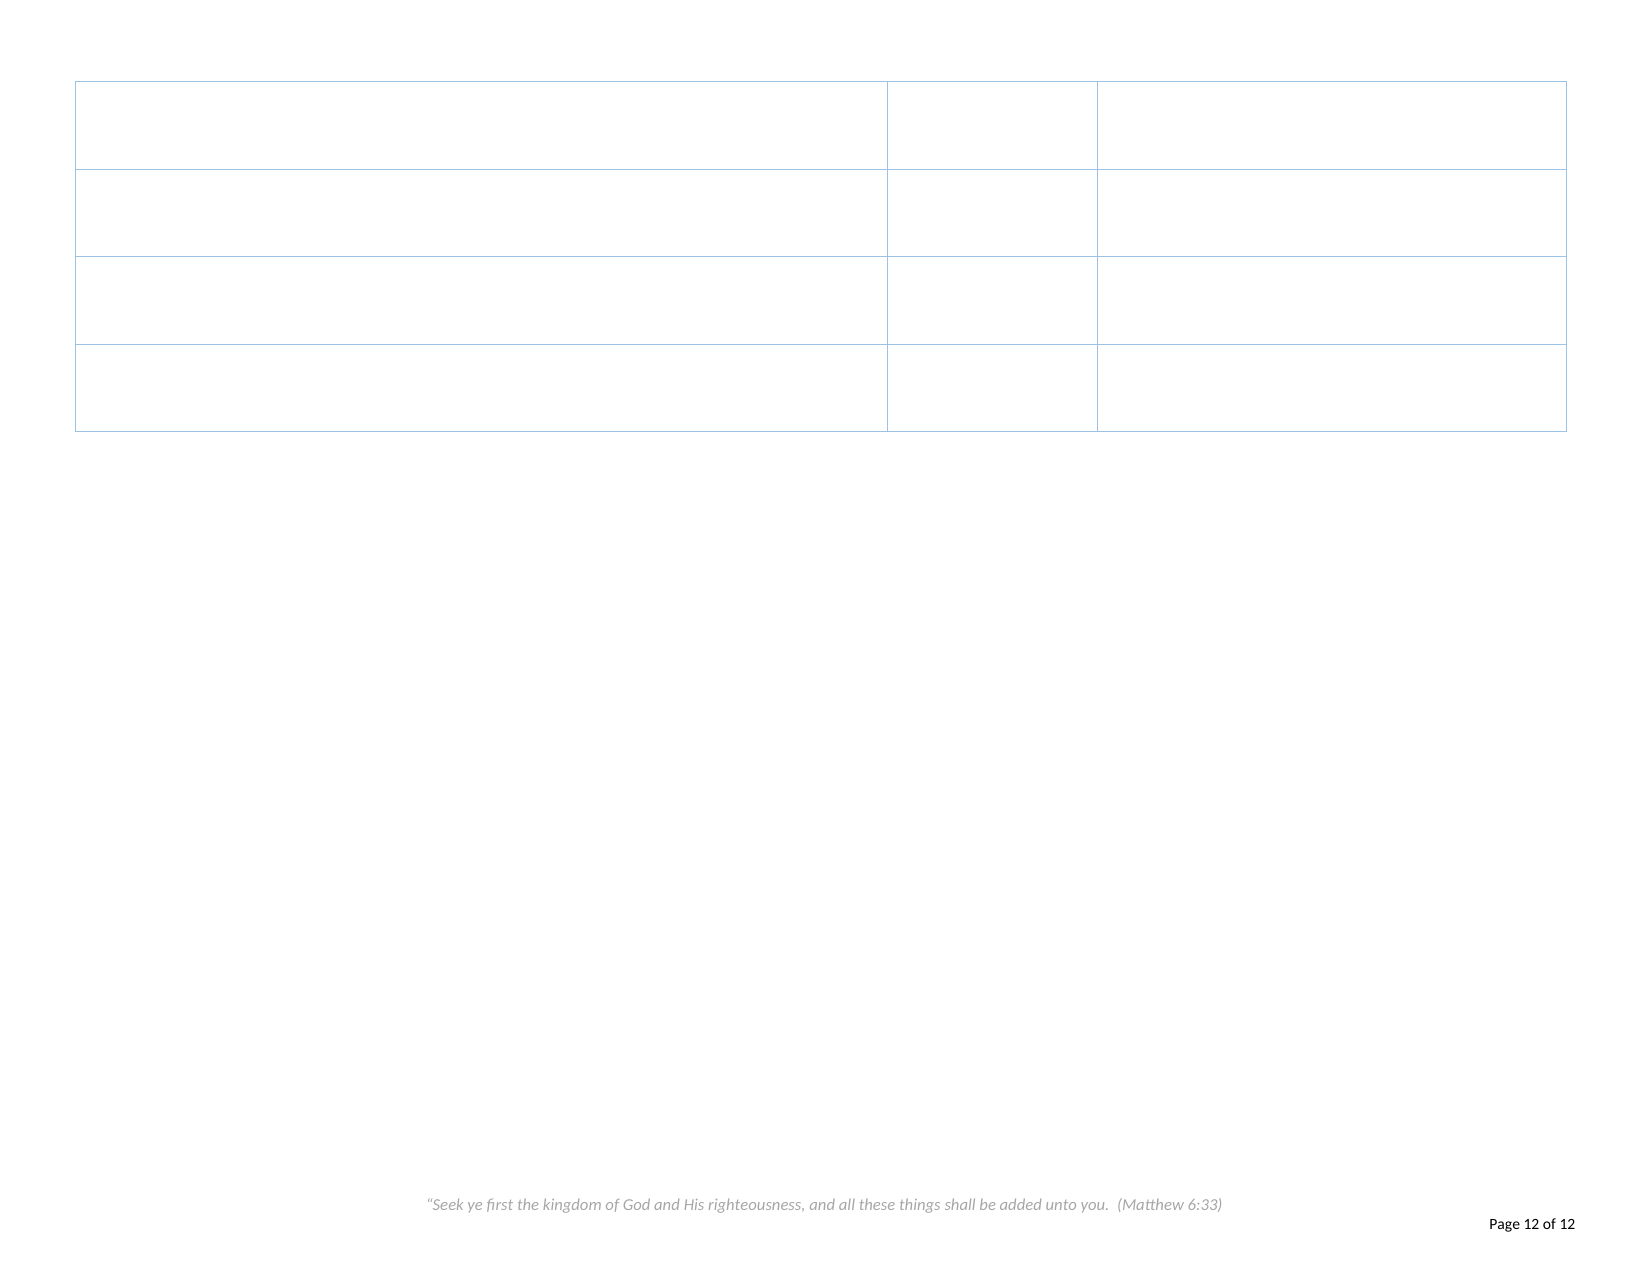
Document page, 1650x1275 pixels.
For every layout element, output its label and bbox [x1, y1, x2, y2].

table_cell [76, 257, 887, 344]
table_cell [1098, 82, 1566, 169]
table_cell [888, 82, 1097, 169]
table_cell [1098, 170, 1566, 256]
table_cell [888, 345, 1097, 431]
table_cell [1098, 257, 1566, 344]
table_cell [888, 257, 1097, 344]
table_cell [76, 345, 887, 431]
table_cell [76, 170, 887, 256]
table_cell [76, 82, 887, 169]
table_cell [1098, 345, 1566, 431]
table_cell [888, 170, 1097, 256]
